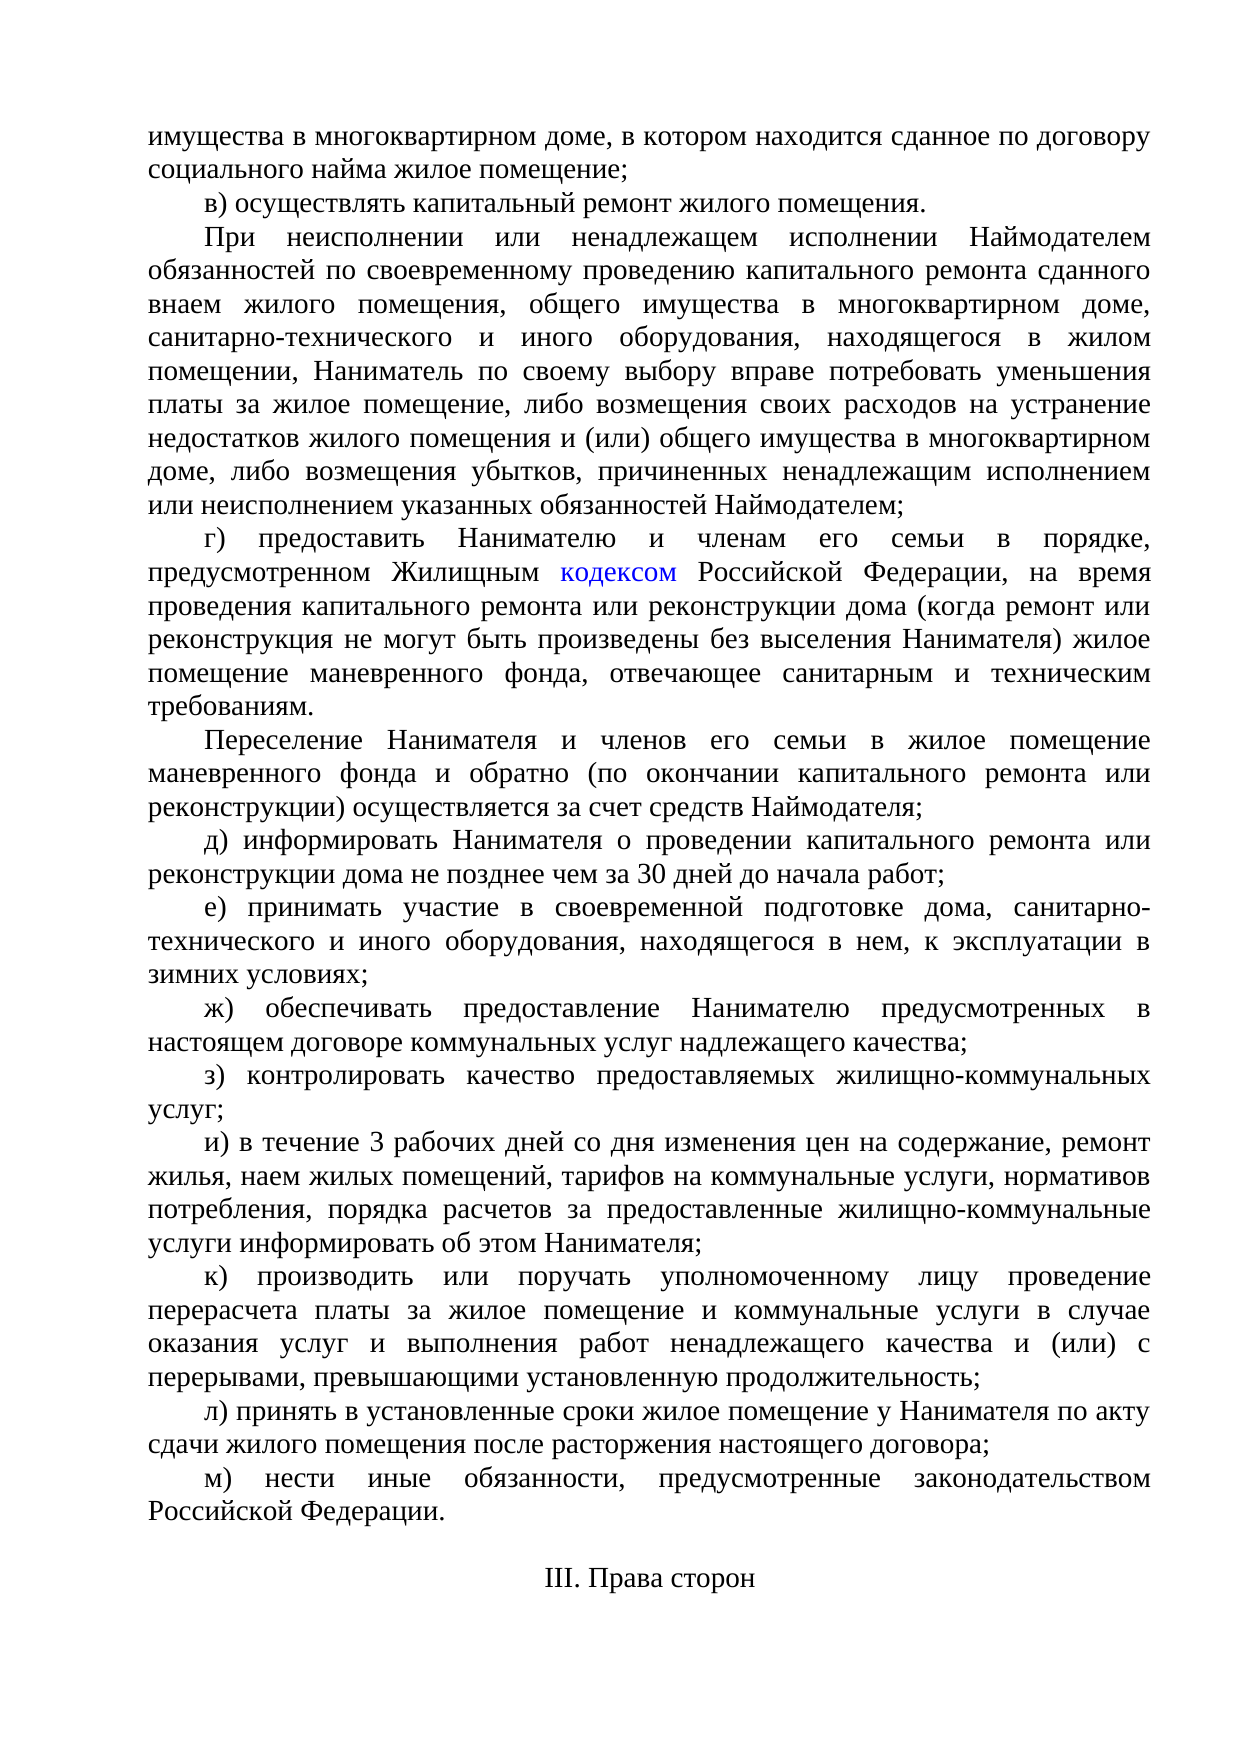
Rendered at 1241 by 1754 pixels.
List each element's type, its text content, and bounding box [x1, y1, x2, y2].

text в) осуществлять капитальный ремонт жилого помещения. [148, 185, 1152, 219]
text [148, 118, 1152, 185]
text к) производить или поручать уполномоченному лицу проведение перерасчета платы за жилое помещение и коммунальные услуги в случае оказания услуг и выполнения работ ненадлежащего качества и (или) с перерывами, превышающими установленную продолжительность; [148, 1258, 1152, 1393]
text л) принять в установленные сроки жилое помещение у Нанимателя по акту сдачи жилого помещения после расторжения настоящего договора; [148, 1393, 1152, 1460]
text и) в течение 3 рабочих дней со дня изменения цен на содержание, ремонт жилья, наем жилых помещений, тарифов на коммунальные услуги, нормативов потребления, порядка расчетов за предоставленные жилищно-коммунальные услуги информировать об этом Нанимателя; [148, 1124, 1152, 1258]
text III. Права сторон [148, 1560, 1152, 1594]
text ж) обеспечивать предоставление Нанимателю предусмотренных в настоящем договоре коммунальных услуг надлежащего качества; [148, 990, 1152, 1057]
text При неисполнении или ненадлежащем исполнении Наймодателем обязанностей по своевременному проведению капитального ремонта сданного внаем жилого помещения, общего имущества в многоквартирном доме, санитарно-технического и иного оборудования, находящегося в жилом помещении, Наниматель по своему выбору вправе потребовать уменьшения платы за жилое помещение, либо возмещения своих расходов на устранение недостатков жилого помещения и (или) общего имущества в многоквартирном доме, либо возмещения убытков, причиненных ненадлежащим исполнением или неисполнением указанных обязанностей Наймодателем; [148, 219, 1152, 521]
text г) предоставить Нанимателю и членам его семьи в порядке, предусмотренном Жилищным кодексом Российской Федерации, на время проведения капитального ремонта или реконструкции дома (когда ремонт или реконструкция не могут быть произведены без выселения Нанимателя) жилое помещение маневренного фонда, отвечающее санитарным и техническим требованиям. [148, 521, 1152, 722]
text з) контролировать качество предоставляемых жилищно-коммунальных услуг; [148, 1057, 1152, 1124]
text д) информировать Нанимателя о проведении капитального ремонта или реконструкции дома не позднее чем за 30 дней до начала работ; [148, 822, 1152, 889]
text е) принимать участие в своевременной подготовке дома, санитарно-технического и иного оборудования, находящегося в нем, к эксплуатации в зимних условиях; [148, 889, 1152, 990]
text Переселение Нанимателя и членов его семьи в жилое помещение маневренного фонда и обратно (по окончании капитального ремонта или реконструкции) осуществляется за счет средств Наймодателя; [148, 722, 1152, 822]
text м) нести иные обязанности, предусмотренные законодательством Российской Федерации. [148, 1460, 1152, 1527]
